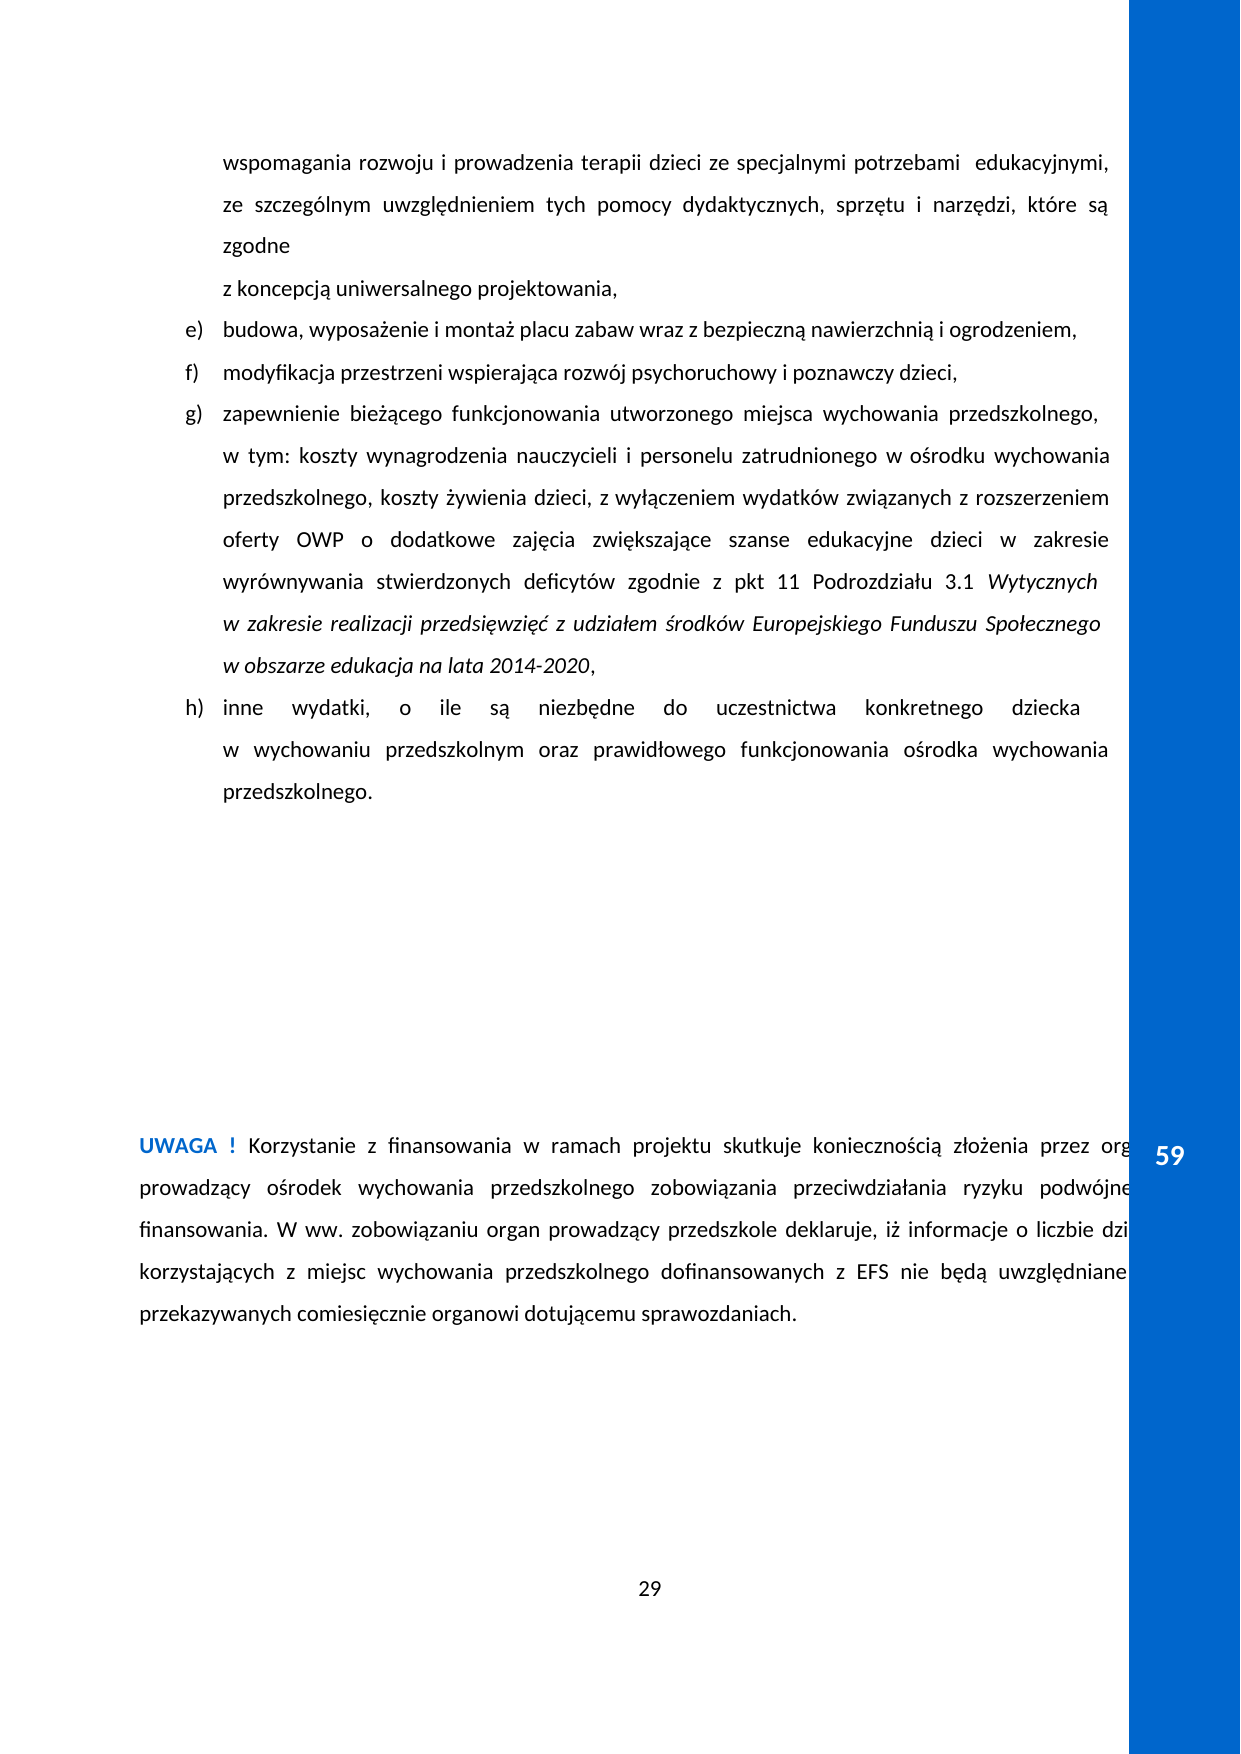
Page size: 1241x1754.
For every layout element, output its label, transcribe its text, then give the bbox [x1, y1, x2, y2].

list inne wydatki, o ile są niezbędne do uczestnictwa konkretnego dziecka w wychowaniu przedszkolnym oraz prawidłowego funkcjonowania ośrodka wychowania przedszkolnego. [185, 693, 1129, 805]
list modyfikacja przestrzeni wspierająca rozwój psychoruchowy i poznawczy dzieci, [185, 358, 1129, 386]
list zapewnienie bieżącego funkcjonowania utworzonego miejsca wychowania przedszkolnego, w tym: koszty wynagrodzenia nauczycieli i personelu zatrudnionego w ośrodku wychowania przedszkolnego, koszty żywienia dzieci, z wyłączeniem wydatków związanych z rozszerzeniem oferty OWP o dodatkowe zajęcia zwiększające szanse edukacyjne dzieci w zakresie wyrównywania stwierdzonych deficytów zgodnie z pkt 11 Podrozdziału 3.1 Wytycznych w zakresie realizacji przedsięwzięć z udziałem środków Europejskiego Funduszu Społecznego w obszarze edukacja na lata 2014-2020, [185, 399, 1129, 679]
list budowa, wyposażenie i montaż placu zabaw wraz z bezpieczną nawierzchnią i ogrodzeniem, [185, 316, 1129, 344]
